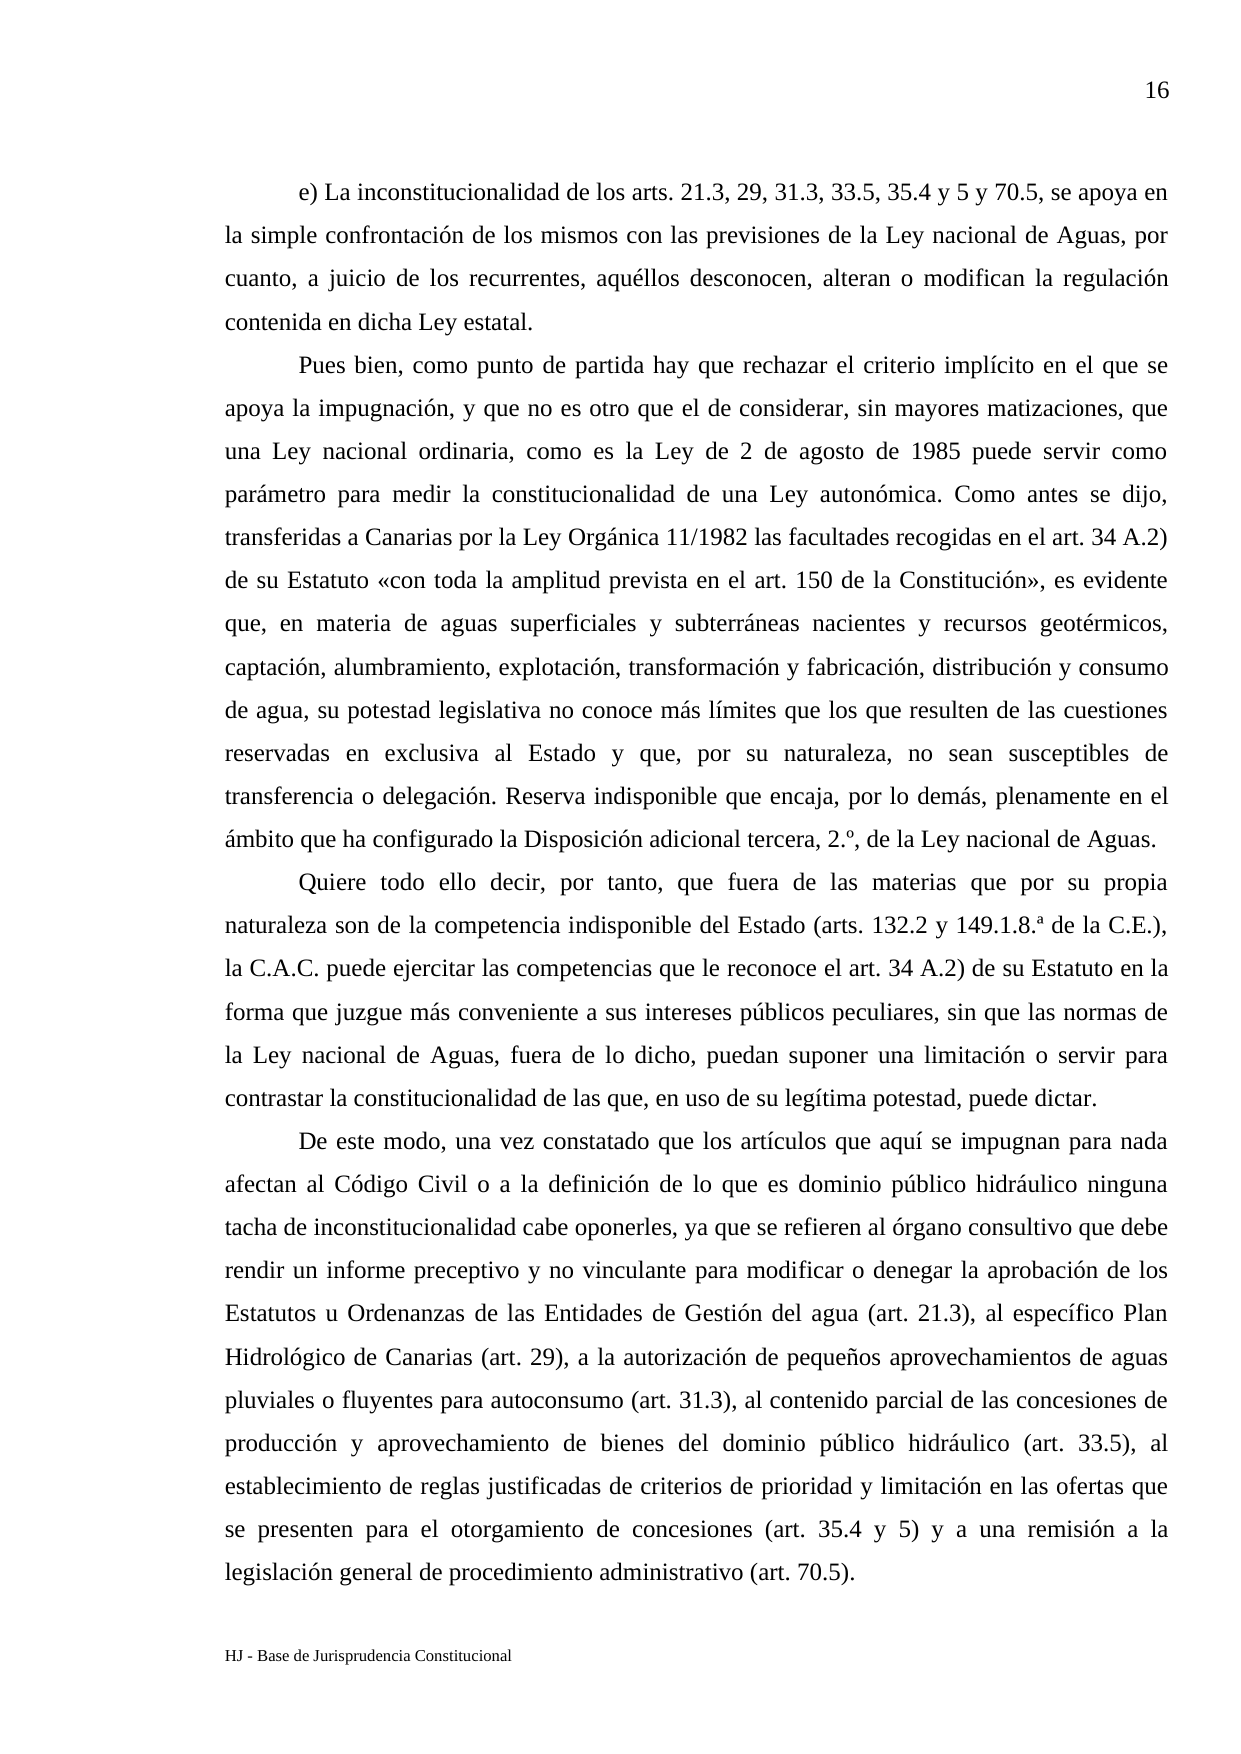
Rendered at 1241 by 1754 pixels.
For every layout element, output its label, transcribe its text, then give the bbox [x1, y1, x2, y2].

text e) La inconstitucionalidad de los arts. 21.3, 29, 31.3, 33.5, 35.4 y 5 y 70.5, se apoya en la simple confrontación de los mismos con las previsiones de la Ley nacional de Aguas, por cuanto, a juicio de los recurrentes, aquéllos desconocen, alteran o modifican la regulación contenida en dicha Ley estatal. [224, 177, 1169, 335]
text Pues bien, como punto de partida hay que rechazar el criterio implícito en el que se apoya la impugnación, y que no es otro que el de considerar, sin mayores matizaciones, que una Ley nacional ordinaria, como es la Ley de 2 de agosto de 1985 puede servir como parámetro para medir la constitucionalidad de una Ley autonómica. Como antes se dijo, transferidas a Canarias por la Ley Orgánica 11/1982 las facultades recogidas en el art. 34 A.2) de su Estatuto «con toda la amplitud prevista en el art. 150 de la Constitución», es evidente que, en materia de aguas superficiales y subterráneas nacientes y recursos geotérmicos, captación, alumbramiento, explotación, transformación y fabricación, distribución y consumo de agua, su potestad legislativa no conoce más límites que los que resulten de las cuestiones reservadas en exclusiva al Estado y que, por su naturaleza, no sean susceptibles de transferencia o delegación. Reserva indisponible que encaja, por lo demás, plenamente en el ámbito que ha configurado la Disposición adicional tercera, 2.º, de la Ley nacional de Aguas. [224, 350, 1169, 853]
text Quiere todo ello decir, por tanto, que fuera de las materias que por su propia naturaleza son de la competencia indisponible del Estado (arts. 132.2 y 149.1.8.ª de la C.E.), la C.A.C. puede ejercitar las competencias que le reconoce el art. 34 A.2) de su Estatuto en la forma que juzgue más conveniente a sus intereses públicos peculiares, sin que las normas de la Ley nacional de Aguas, fuera de lo dicho, puedan suponer una limitación o servir para contrastar la constitucionalidad de las que, en uso de su legítima potestad, puede dictar. [224, 867, 1169, 1112]
text De este modo, una vez constatado que los artículos que aquí se impugnan para nada afectan al Código Civil o a la definición de lo que es dominio público hidráulico ninguna tacha de inconstitucionalidad cabe oponerles, ya que se refieren al órgano consultivo que debe rendir un informe preceptivo y no vinculante para modificar o denegar la aprobación de los Estatutos u Ordenanzas de las Entidades de Gestión del agua (art. 21.3), al específico Plan Hidrológico de Canarias (art. 29), a la autorización de pequeños aprovechamientos de aguas pluviales o fluyentes para autoconsumo (art. 31.3), al contenido parcial de las concesiones de producción y aprovechamiento de bienes del dominio público hidráulico (art. 33.5), al establecimiento de reglas justificadas de criterios de prioridad y limitación en las ofertas que se presenten para el otorgamiento de concesiones (art. 35.4 y 5) y a una remisión a la legislación general de procedimiento administrativo (art. 70.5). [224, 1126, 1169, 1586]
